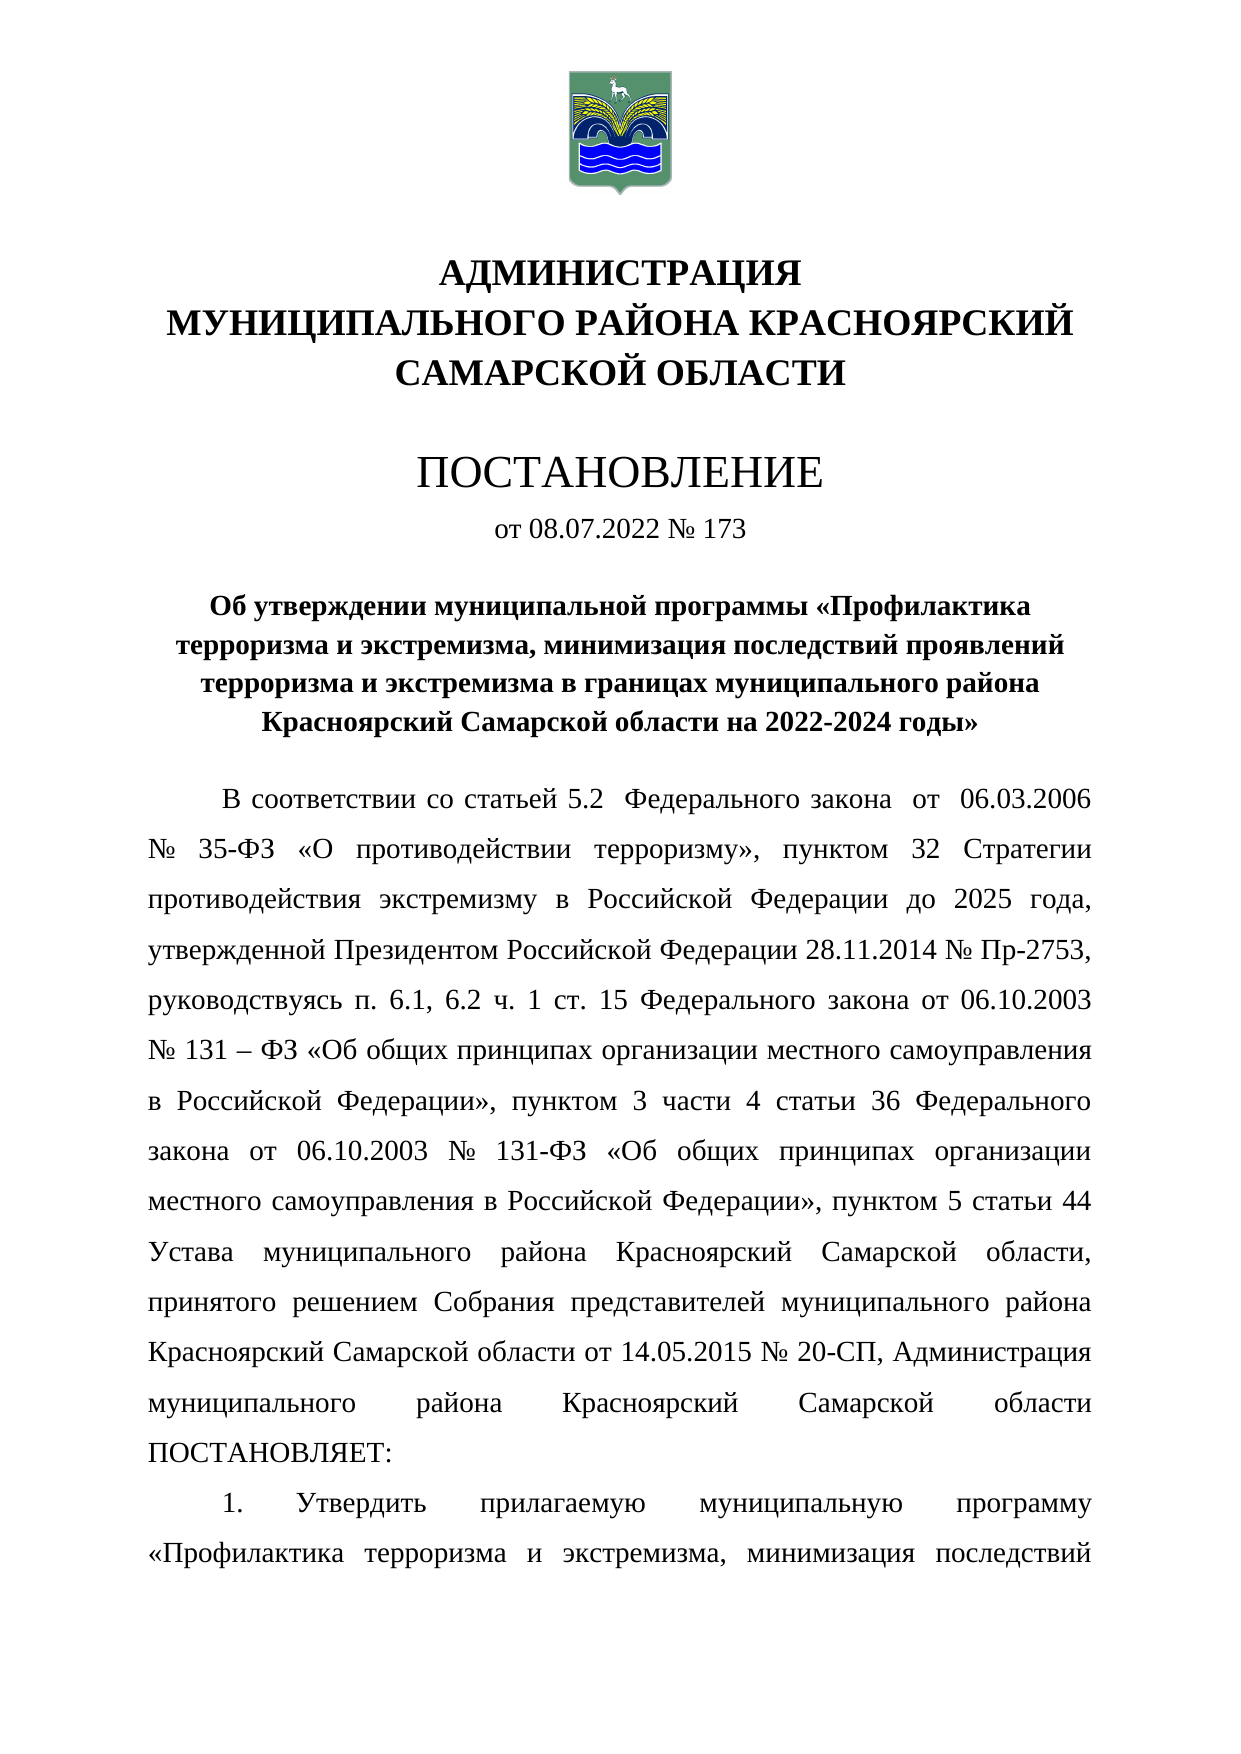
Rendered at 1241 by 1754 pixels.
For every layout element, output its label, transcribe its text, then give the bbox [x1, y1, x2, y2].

text САМАРСКОЙ ОБЛАСТИ [148, 350, 1092, 393]
text В соответствии со статьей 5.2 Федерального закона от 06.03.2006 № 35-ФЗ «О противодействии терроризму», пунктом 32 Стратегии противодействия экстремизму в Российской Федерации до 2025 года, утвержденной Президентом Российской Федерации 28.11.2014 № Пр-2753, руководствуясь п. 6.1, 6.2 ч. 1 ст. 15 Федерального закона от 06.10.2003 № 131 – ФЗ «Об общих принципах организации местного самоуправления в Российской Федерации», пунктом 3 части 4 статьи 36 Федерального закона от 06.10.2003 № 131-ФЗ «Об общих принципах организации местного самоуправления в Российской Федерации», пунктом 5 статьи 44 Устава муниципального района Красноярский Самарской области, принятого решением Собрания представителей муниципального района Красноярский Самарской области от 14.05.2015 № 20-СП, Администрация муниципального района Красноярский Самарской области ПОСТАНОВЛЯЕТ: [148, 781, 1092, 1468]
subtitle ПОСТАНОВЛЕНИЕ [148, 444, 1092, 497]
picture [568, 71, 672, 195]
text от 08.07.2022 № 173 [148, 511, 1092, 545]
text АДМИНИСТРАЦИЯ [148, 251, 1092, 294]
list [148, 1485, 1092, 1569]
text Об утверждении муниципальной программы «Профилактика терроризма и экстремизма, минимизация последствий проявлений терроризма и экстремизма в границах муниципального района Красноярский Самарской области на 2022-2024 годы» [148, 588, 1092, 737]
text МУНИЦИПАЛЬНОГО РАЙОНА КРАСНОЯРСКИЙ [148, 300, 1092, 343]
